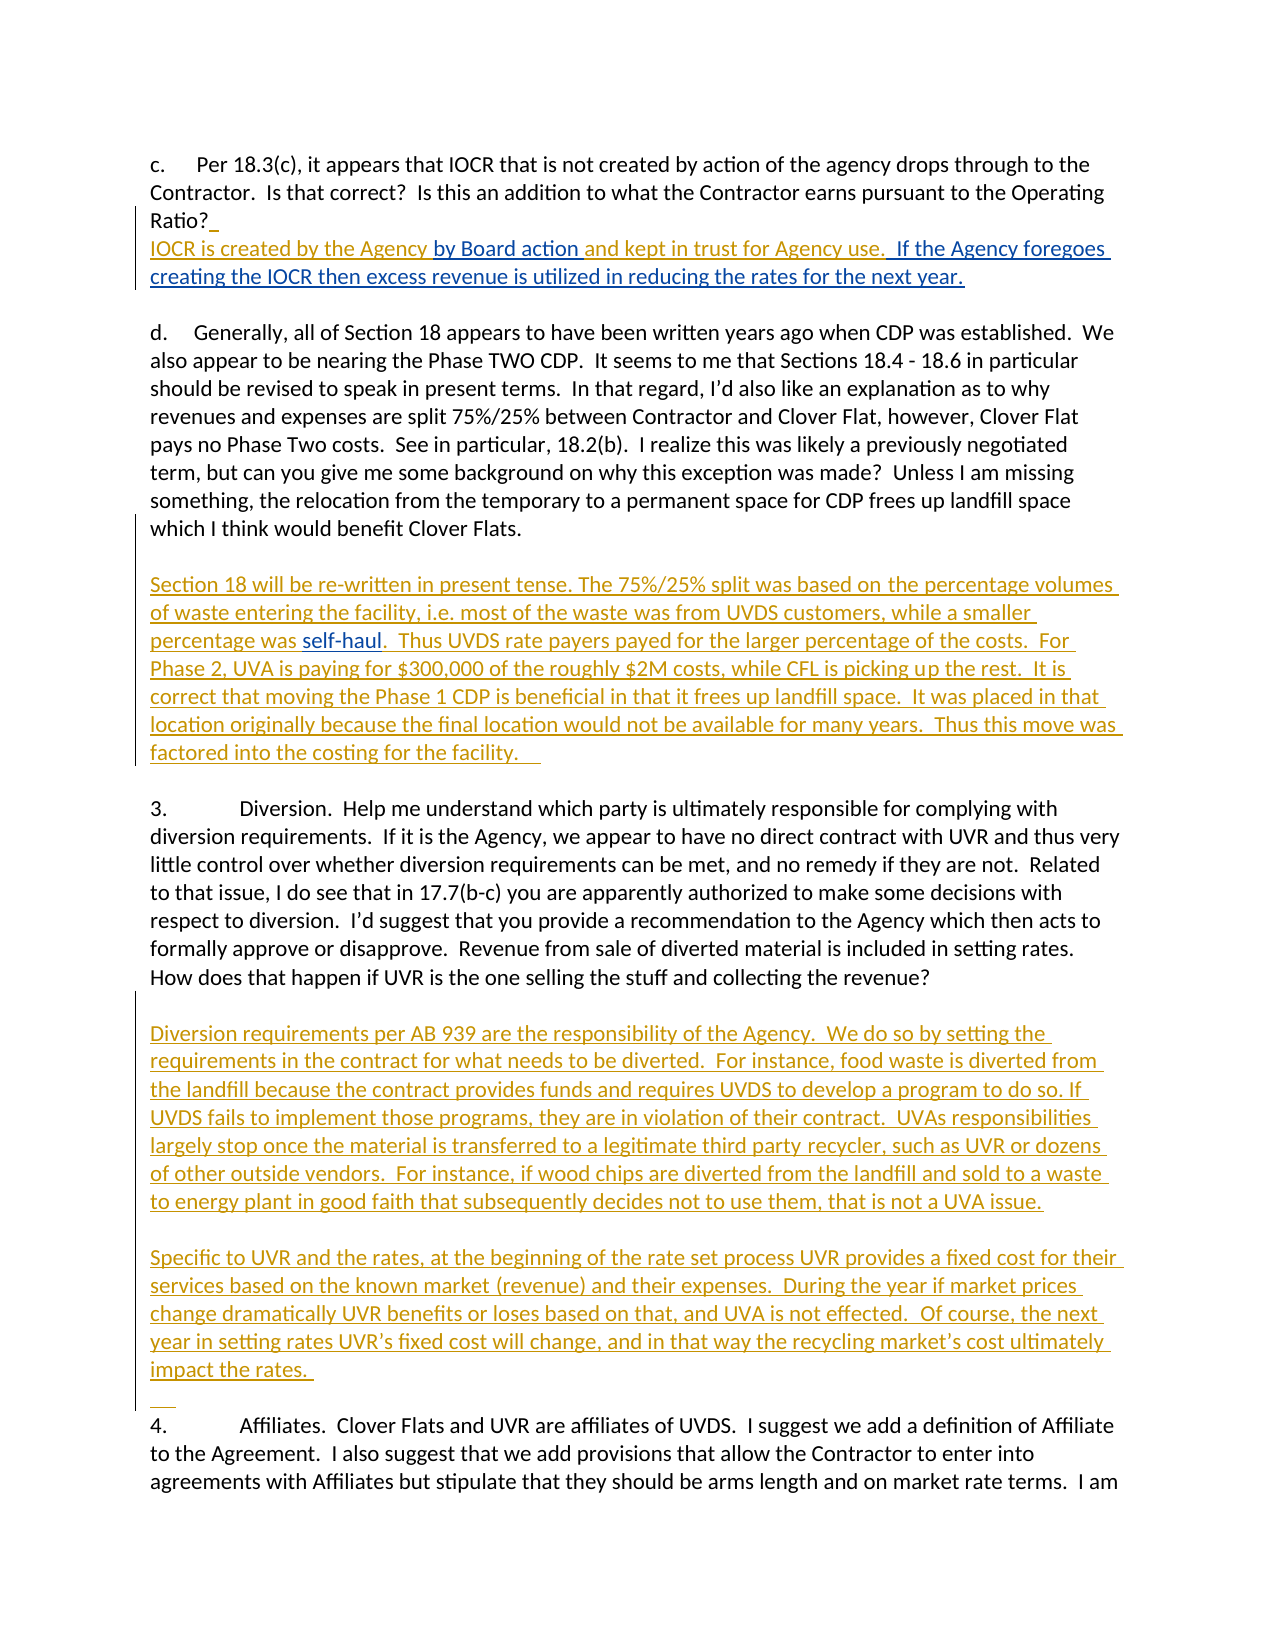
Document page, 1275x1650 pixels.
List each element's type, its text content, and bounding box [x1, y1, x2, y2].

text d. Generally, all of Section 18 appears to have been written years ago when CDP was established. We also appear to be nearing the Phase TWO CDP. It seems to me that Sections 18.4 - 18.6 in particular should be revised to speak in present terms. In that regard, I’d also like an explanation as to why revenues and expenses are split 75%/25% between Contractor and Clover Flat, however, Clover Flat pays no Phase Two costs. See in particular, 18.2(b). I realize this was likely a previously negotiated term, but can you give me some background on why this exception was made? Unless I am missing something, the relocation from the temporary to a permanent space for CDP frees up landfill space which I think would benefit Clover Flats. [150, 318, 1125, 542]
text 3. Diversion. Help me understand which party is ultimately responsible for complying with diversion requirements. If it is the Agency, we appear to have no direct contract with UVR and thus very little control over whether diversion requirements can be met, and no remedy if they are not. Related to that issue, I do see that in 17.7(b-c) you are apparently authorized to make some decisions with respect to diversion. I’d suggest that you provide a recommendation to the Agency which then acts to formally approve or disapprove. Revenue from sale of diverted material is included in setting rates. How does that happen if UVR is the one selling the stuff and collecting the revenue? [150, 794, 1125, 991]
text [150, 1411, 1125, 1495]
text c. Per 18.3(c), it appears that IOCR that is not created by action of the agency drops through to the Contractor. Is that correct? Is this an addition to what the Contractor earns pursuant to the Operating Ratio? [150, 150, 1125, 234]
